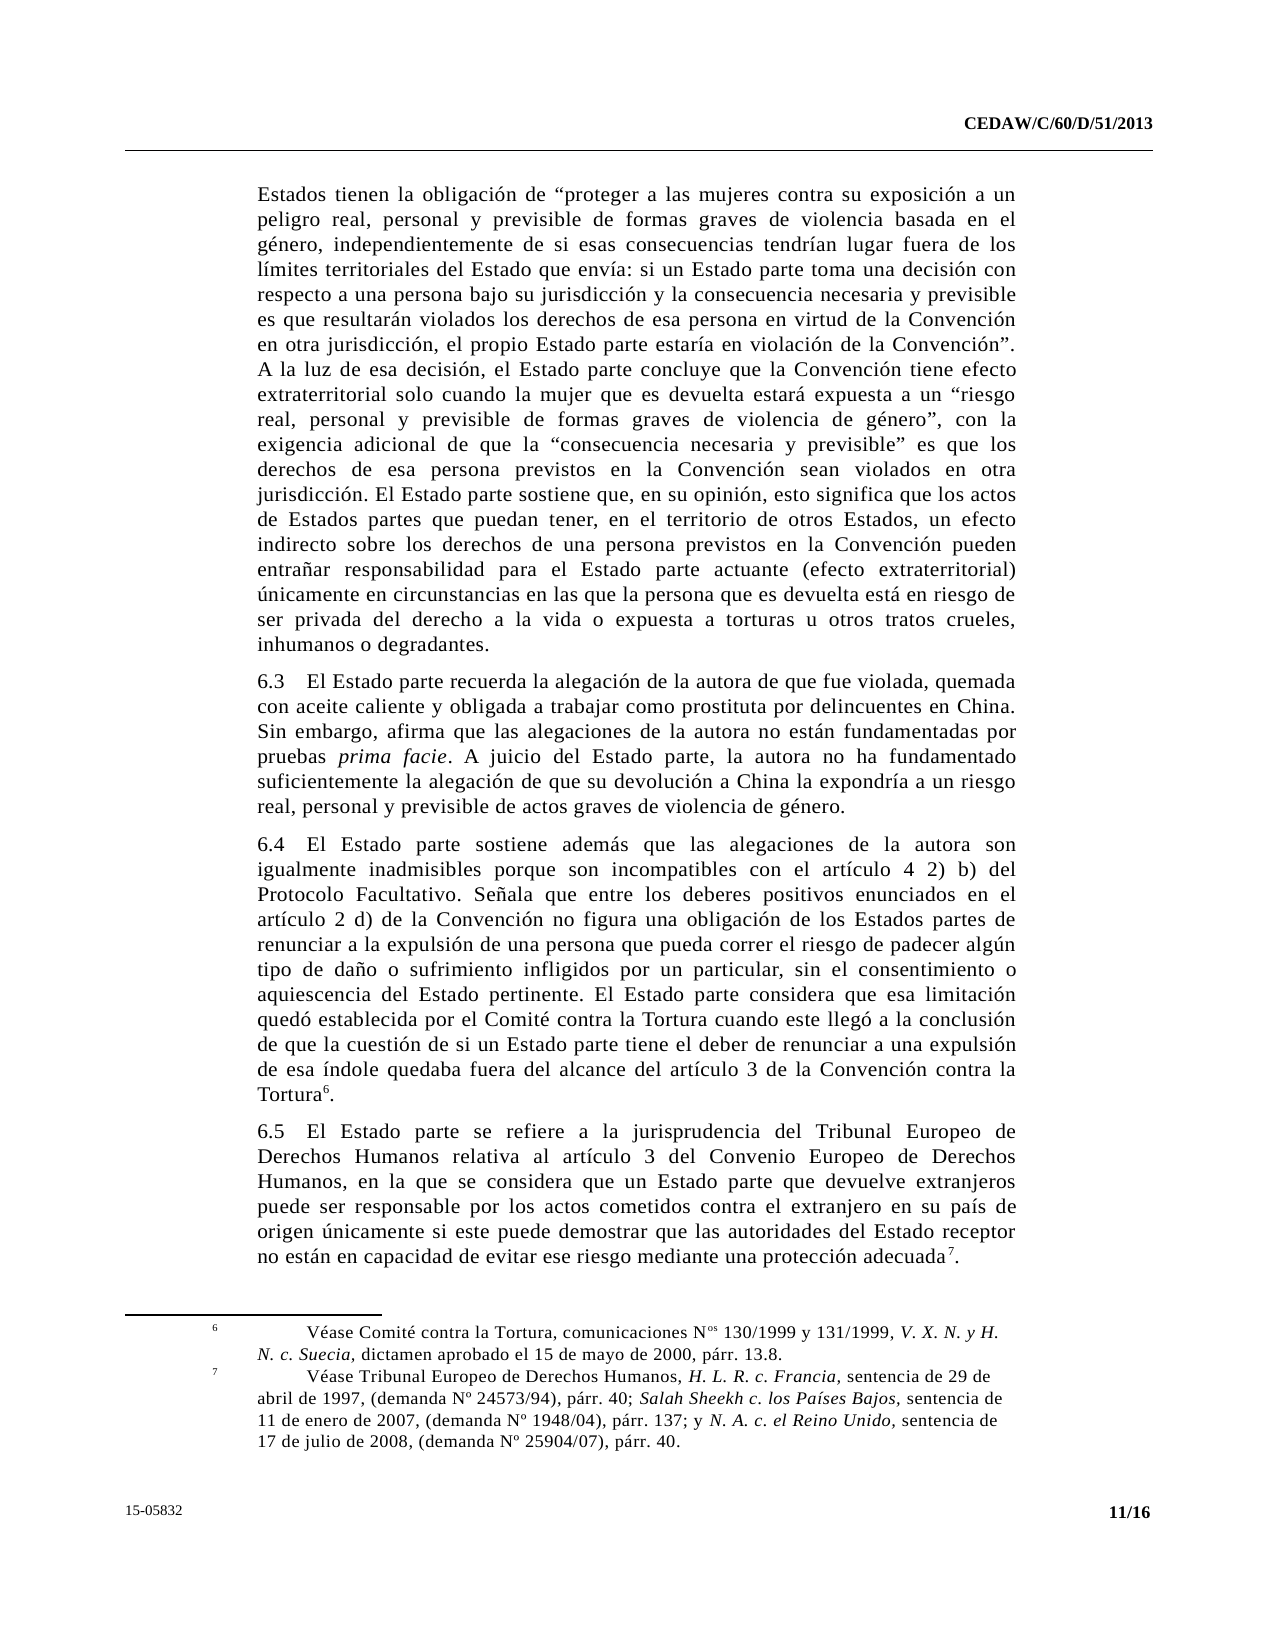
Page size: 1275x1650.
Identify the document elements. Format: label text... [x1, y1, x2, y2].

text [257, 181, 1018, 656]
text 6.5 El Estado parte se refiere a la jurisprudencia del Tribunal Europeo de Derechos Humanos relativa al artículo 3 del Convenio Europeo de Derechos Humanos, en la que se considera que un Estado parte que devuelve extranjeros puede ser responsable por los actos cometidos contra el extranjero en su país de origen únicamente si este puede demostrar que las autoridades del Estado receptor no están en capacidad de evitar ese riesgo mediante una protección adecuada. [257, 1119, 1018, 1269]
text 6.3 El Estado parte recuerda la alegación de la autora de que fue violada, quemada con aceite caliente y obligada a trabajar como prostituta por delincuentes en China. Sin embargo, afirma que las alegaciones de la autora no están fundamentadas por pruebas prima facie. A juicio del Estado parte, la autora no ha fundamentado suficientemente la alegación de que su devolución a China la expondría a un riesgo real, personal y previsible de actos graves de violencia de género. [257, 669, 1018, 819]
text 6.4 El Estado parte sostiene además que las alegaciones de la autora son igualmente inadmisibles porque son incompatibles con el artículo 4 2) b) del Protocolo Facultativo. Señala que entre los deberes positivos enunciados en el artículo 2 d) de la Convención no figura una obligación de los Estados partes de renunciar a la expulsión de una persona que pueda correr el riesgo de padecer algún tipo de daño o sufrimiento infligidos por un particular, sin el consentimiento o aquiescencia del Estado pertinente. El Estado parte considera que esa limitación quedó establecida por el Comité contra la Tortura cuando este llegó a la conclusión de que la cuestión de si un Estado parte tiene el deber de renunciar a una expulsión de esa índole quedaba fuera del alcance del artículo 3 de la Convención contra la Tortura. [257, 831, 1018, 1106]
